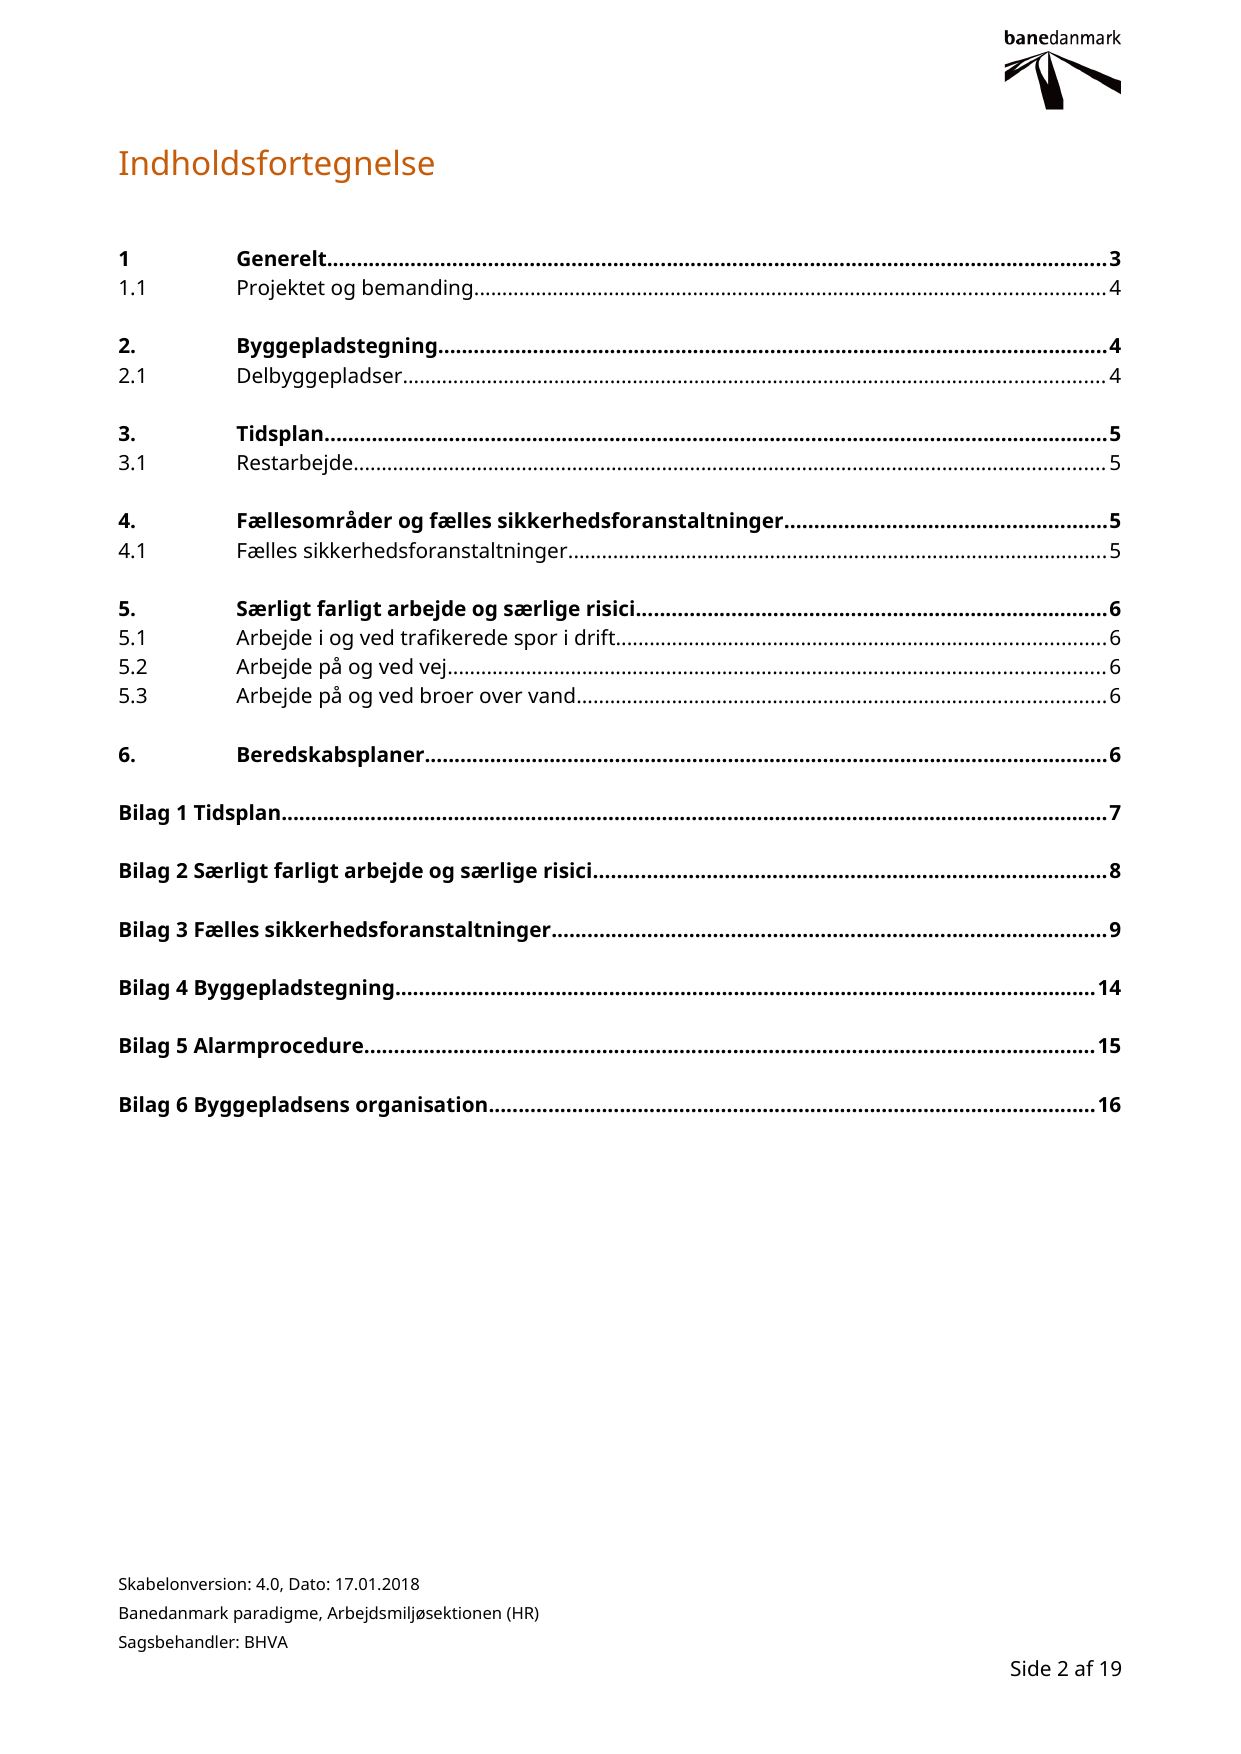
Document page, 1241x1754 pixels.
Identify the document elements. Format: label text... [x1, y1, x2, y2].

text 5. Særligt farligt arbejde og særlige risici 6 [118, 593, 1122, 622]
text 5.1 Arbejde i og ved trafikerede spor i drift 6 [118, 622, 1122, 652]
text 5.3 Arbejde på og ved broer over vand 6 [118, 681, 1122, 710]
text 2. Byggepladstegning 4 [118, 331, 1122, 360]
text 1 Generelt 3 [118, 243, 1122, 272]
text 4. Fællesområder og fælles sikkerhedsforanstaltninger 5 [118, 506, 1122, 535]
text 3. Tidsplan 5 [118, 418, 1122, 447]
text Bilag 1 Tidsplan 7 [118, 797, 1122, 827]
text 2.1 Delbyggepladser 4 [118, 360, 1122, 389]
text Bilag 4 Byggepladstegning 14 [118, 972, 1122, 1002]
text 5.2 Arbejde på og ved vej 6 [118, 652, 1122, 681]
text 6. Beredskabsplaner 6 [118, 739, 1122, 768]
text Bilag 6 Byggepladsens organisation 16 [118, 1089, 1122, 1118]
text Bilag 3 Fælles sikkerhedsforanstaltninger 9 [118, 914, 1122, 943]
text 1.1 Projektet og bemanding 4 [118, 272, 1122, 302]
text Bilag 5 Alarmprocedure 15 [118, 1031, 1122, 1060]
picture [1004, 29, 1123, 111]
subtitle Indholdsfortegnelse [118, 139, 1122, 185]
text 3.1 Restarbejde 5 [118, 447, 1122, 477]
text Bilag 2 Særligt farligt arbejde og særlige risici 8 [118, 856, 1122, 885]
text 4.1 Fælles sikkerhedsforanstaltninger 5 [118, 535, 1122, 564]
